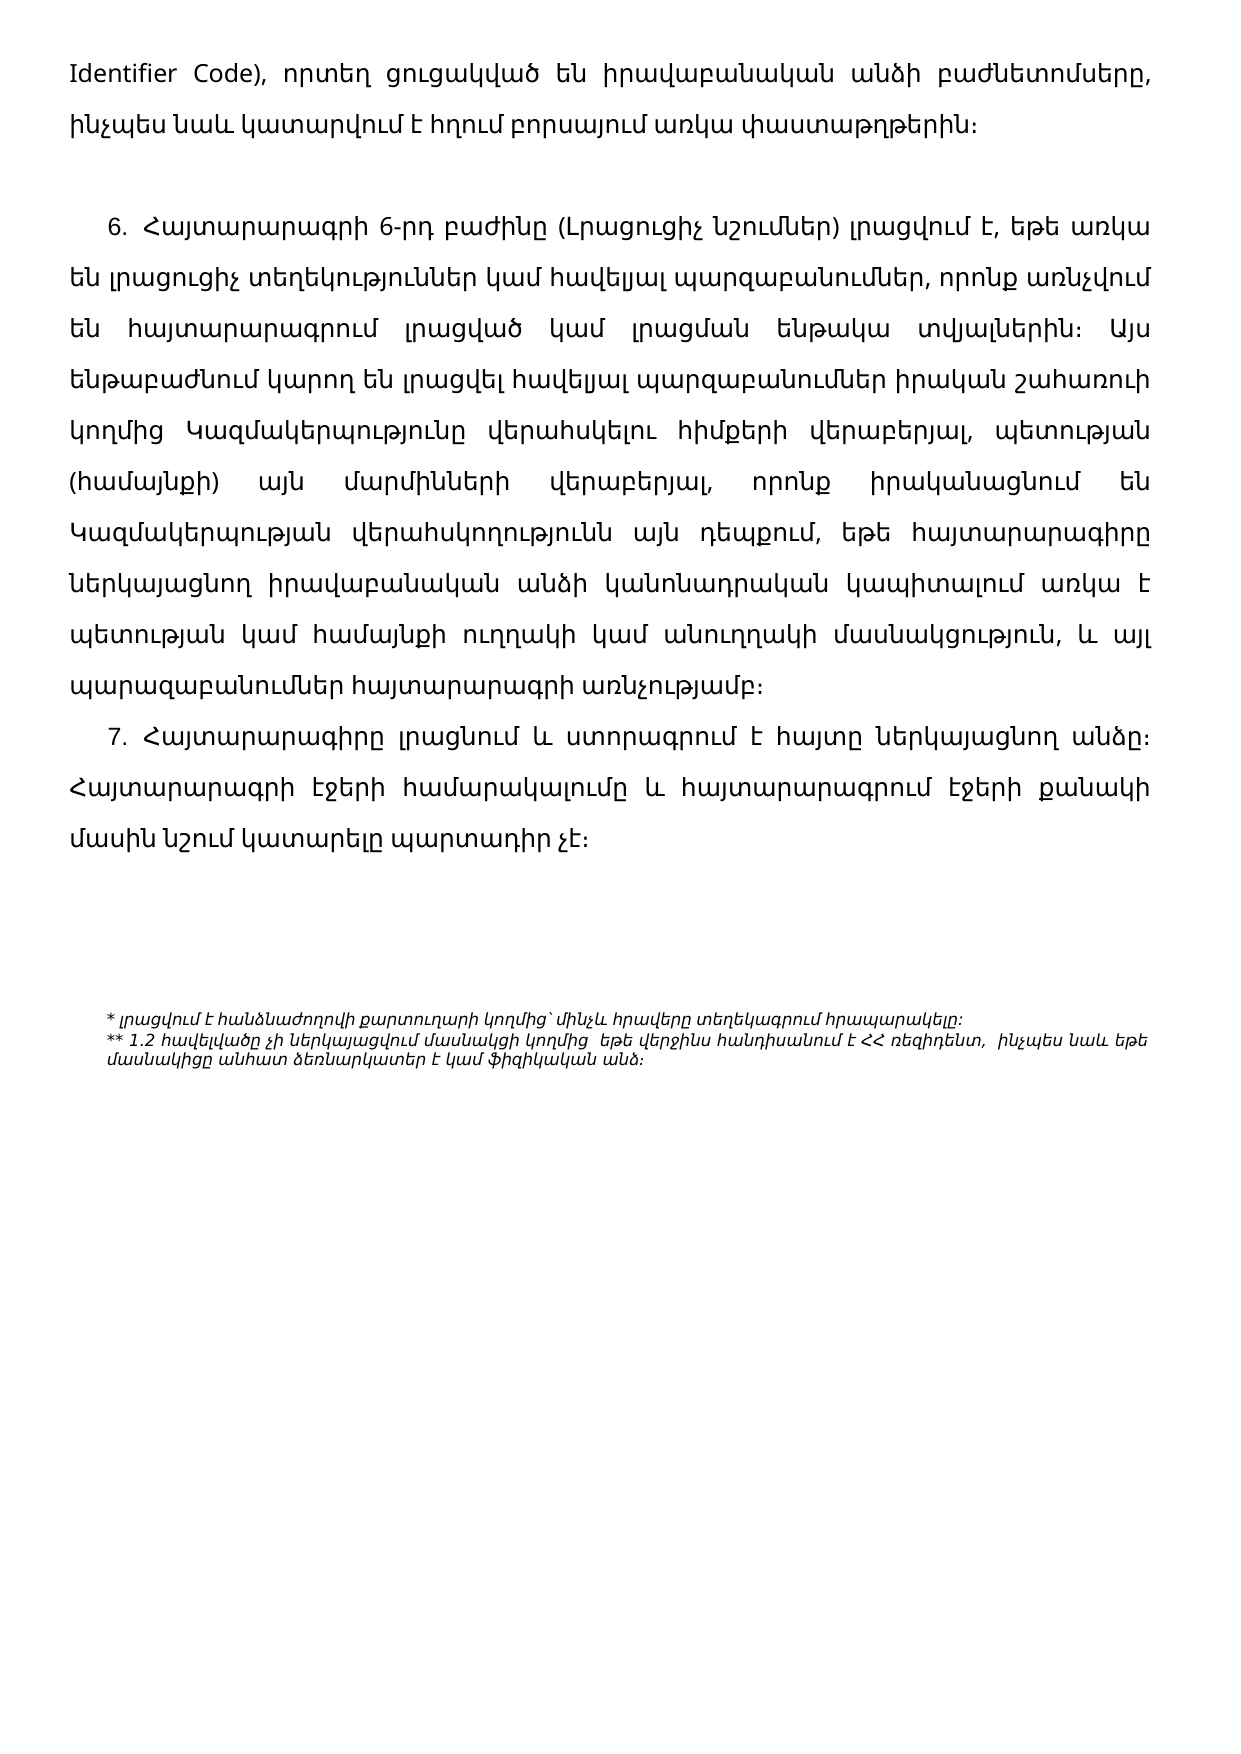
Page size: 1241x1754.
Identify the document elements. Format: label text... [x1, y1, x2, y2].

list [69, 56, 1152, 141]
text * լրացվում է հանձնաժողովի քարտուղարի կողմից` մինչև հրավերը տեղեկագրում հրապարակելը: [107, 1008, 1152, 1031]
list Հայտարարագիրը լրացնում և ստորագրում է հայտը ներկայացնող անձը։ Հայտարարագրի էջերի համարակալումը և հայտարարագրում էջերի քանակի մասին նշում կատարելը պարտադիր չէ։ [69, 719, 1152, 855]
list Հայտարարագրի 6-րդ բաժինը (Լրացուցիչ նշումներ) լրացվում է, եթե առկա են լրացուցիչ տեղեկություններ կամ հավելյալ պարզաբանումներ, որոնք առնչվում են հայտարարագրում լրացված կամ լրացման ենթակա տվյալներին։ Այս ենթաբաժնում կարող են լրացվել հավելյալ պարզաբանումներ իրական շահառուի կողմից Կազմակերպությունը վերահսկելու հիմքերի վերաբերյալ, պետության (համայնքի) այն մարմինների վերաբերյալ, որոնք իրականացնում են Կազմակերպության վերահսկողությունն այն դեպքում, եթե հայտարարագիրը ներկայացնող իրավաբանական անձի կանոնադրական կապիտալում առկա է պետության կամ համայնքի ուղղակի կամ անուղղակի մասնակցություն, և այլ պարազաբանումներ հայտարարագրի առնչությամբ։ [69, 209, 1152, 702]
text ** 1.2 հավելվածը չի ներկայացվում մասնակցի կողմից եթե վերջինս հանդիսանում է ՀՀ ռեզիդենտ, ինչպես նաև եթե մասնակիցը անհատ ձեռնարկատեր է կամ ֆիզիկական անձ։ [107, 1031, 1152, 1069]
